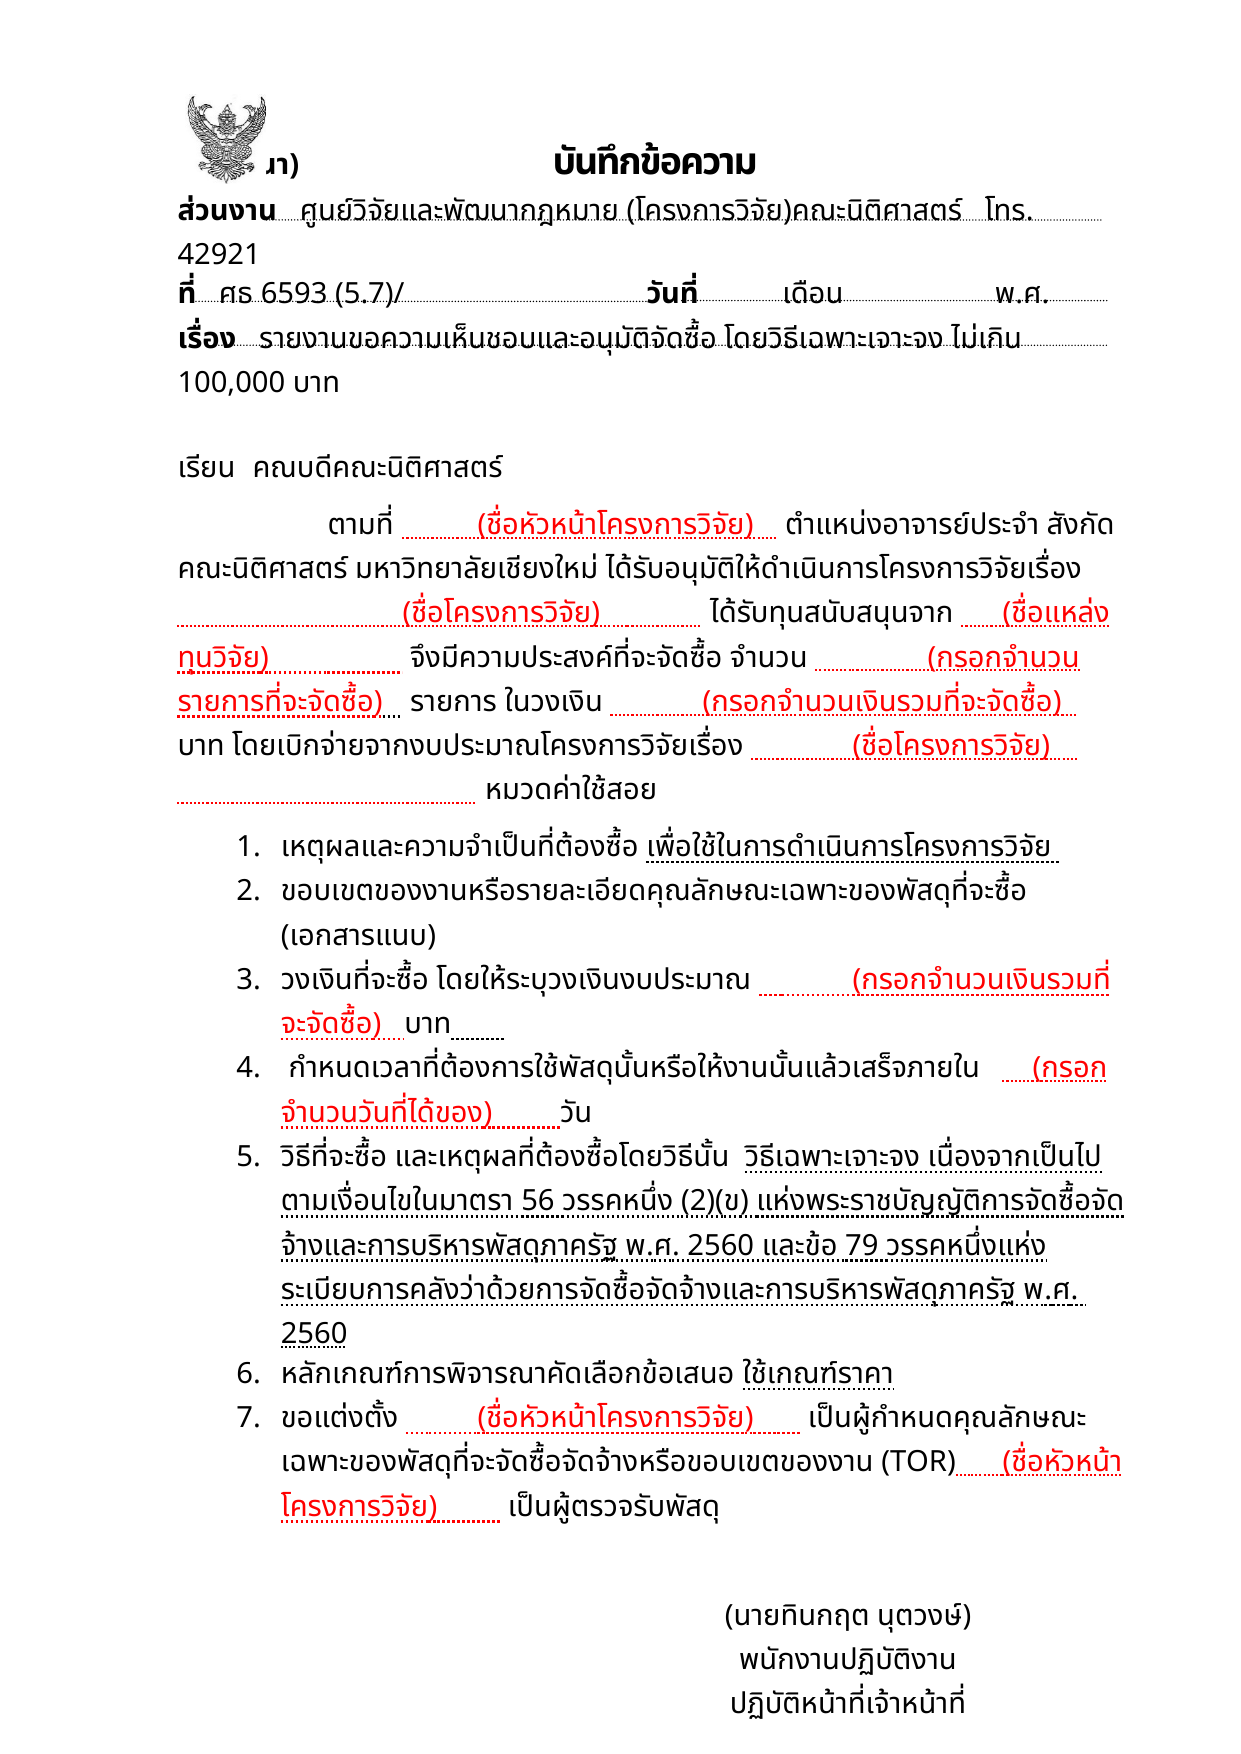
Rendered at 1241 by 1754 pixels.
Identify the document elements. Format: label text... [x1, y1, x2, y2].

text เรื่อง รายงานขอความเห็นชอบและอนุมัติจัดซื้อ โดยวิธีเฉพาะเจาะจง ไม่เกิน 100,000 บาท [177, 317, 1122, 434]
list วิธีที่จะซื้อ และเหตุผลที่ต้องซื้อโดยวิธีนั้น วิธีเฉพาะเจาะจง เนื่องจากเป็นไปตามเงื่อนไขในมาตรา 56 วรรคหนึ่ง (2)(ข) แห่งพระราชบัญญัติการจัดซื้อจัดจ้างและการบริหารพัสดุภาครัฐ พ.ศ. 2560 และข้อ 79 วรรคหนึ่งแห่งระเบียบการคลังว่าด้วยการจัดซื้อจัดจ้างและการบริหารพัสดุภาครัฐ พ.ศ. 2560 [236, 1135, 1127, 1352]
text ส่วนงาน ศูนย์วิจัยและพัฒนากฎหมาย (โครงการวิจัย) คณะนิติศาสตร์ โทร. 42921 [177, 189, 1122, 273]
list ขอบเขตของงานหรือรายละเอียดคุณลักษณะเฉพาะของพัสดุที่จะซื้อ (เอกสารแนบ) [236, 870, 1127, 958]
list หลักเกณฑ์การพิจารณาคัดเลือกข้อเสนอ ใช้เกณฑ์ราคา [236, 1352, 1127, 1396]
picture [185, 94, 267, 184]
list วงเงินที่จะซื้อ โดยให้ระบุวงเงินงบประมาณ (กรอกจำนวนเงินรวมที่จะจัดซื้อ) บาท [236, 958, 1127, 1047]
text ตามที่ (ชื่อหัวหน้าโครงการวิจัย) ตำแหน่งอาจารย์ประจำ สังกัดคณะนิติศาสตร์ มหาวิทยาลัยเชียงใหม่ ได้รับอนุมัติให้ดำเนินการโครงการวิจัยเรื่อง (ชื่อโครงการวิจัย) ได้รับทุนสนับสนุนจาก (ชื่อแหล่งทุนวิจัย) จึงมีความประสงค์ที่จะจัดซื้อ จำนวน (กรอกจำนวนรายการที่จะจัดซื้อ) รายการ ในวงเงิน (กรอกจำนวนเงินรวมที่จะจัดซื้อ) บาท โดยเบิกจ่ายจากงบประมาณโครงการวิจัยเรื่อง (ชื่อโครงการวิจัย) หมวดค่าใช้สอย [177, 503, 1122, 813]
list เหตุผลและความจำเป็นที่ต้องซื้อ เพื่อใช้ในการดำเนินการโครงการวิจัย [236, 825, 1127, 870]
list กำหนดเวลาที่ต้องการใช้พัสดุนั้นหรือให้งานนั้นแล้วเสร็จภายใน (กรอกจำนวนวันที่ได้ของ) วัน [236, 1047, 1127, 1135]
list ขอแต่งตั้ง (ชื่อหัวหน้าโครงการวิจัย) เป็นผู้กำหนดคุณลักษณะเฉพาะของพัสดุที่จะจัดซื้อจัดจ้างหรือขอบเขตของงาน (TOR) (ชื่อหัวหน้าโครงการวิจัย) เป็นผู้ตรวจรับพัสดุ [236, 1396, 1127, 1529]
text (สำเนา) บันทึกข้อความ [177, 116, 1122, 189]
text เรียน คณบดีคณะนิติศาสตร์ [177, 447, 1122, 491]
text ที่ ศธ 6593 (5.7)/ วันที่ เดือน พ.ศ. [177, 273, 1122, 317]
